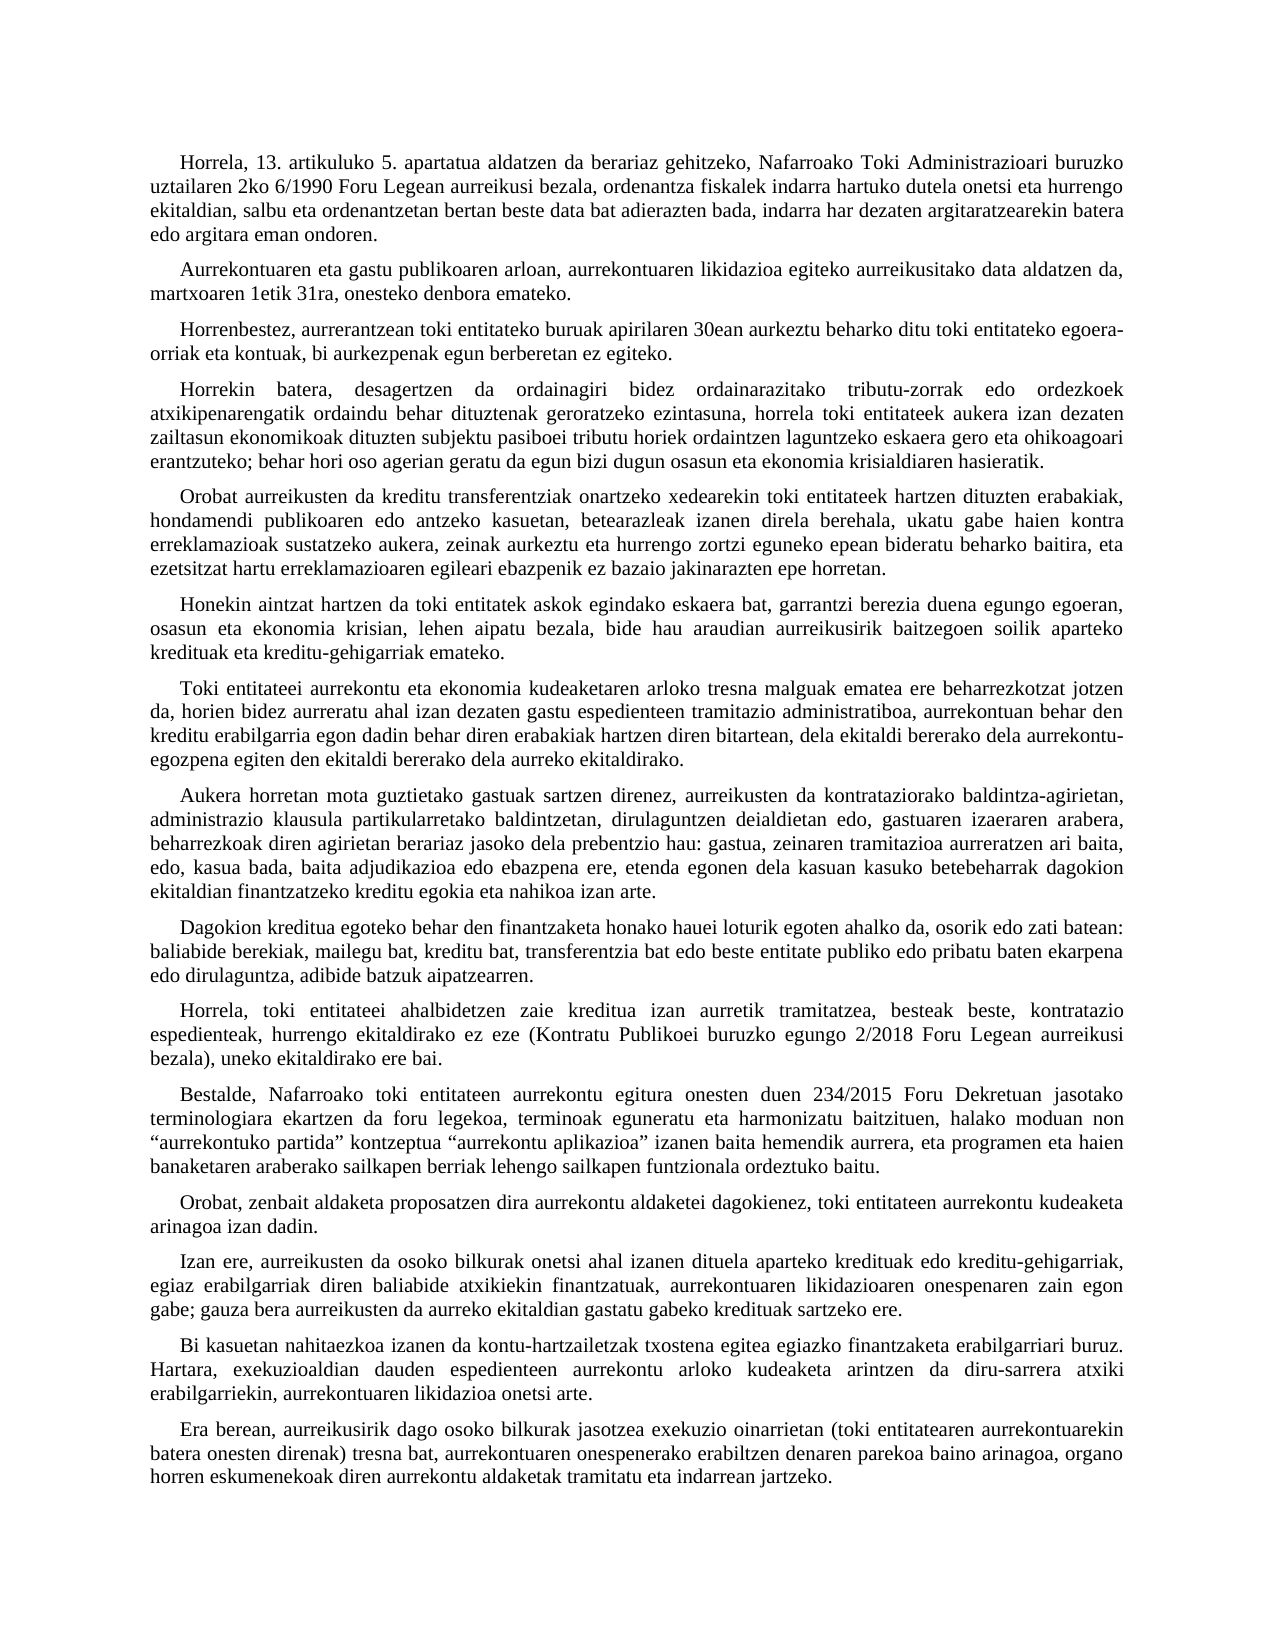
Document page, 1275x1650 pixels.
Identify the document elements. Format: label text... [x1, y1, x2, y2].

text Honekin aintzat hartzen da toki entitatek askok egindako eskaera bat, garrantzi berezia duena egungo egoeran, osasun eta ekonomia krisian, lehen aipatu bezala, bide hau araudian aurreikusirik baitzegoen soilik aparteko kredituak eta kreditu-gehigarriak emateko. [150, 592, 1125, 664]
text Bestalde, Nafarroako toki entitateen aurrekontu egitura onesten duen 234/2015 Foru Dekretuan jasotako terminologiara ekartzen da foru legekoa, terminoak eguneratu eta harmonizatu baitzituen, halako moduan non “aurrekontuko partida” kontzeptua “aurrekontu aplikazioa” izanen baita hemendik aurrera, eta programen eta haien banaketaren araberako sailkapen berriak lehengo sailkapen funtzionala ordeztuko baitu. [150, 1082, 1125, 1178]
text Era berean, aurreikusirik dago osoko bilkurak jasotzea exekuzio oinarrietan (toki entitatearen aurrekontuarekin batera onesten direnak) tresna bat, aurrekontuaren onespenerako erabiltzen denaren parekoa baino arinagoa, organo horren eskumenekoak diren aurrekontu aldaketak tramitatu eta indarrean jartzeko. [150, 1417, 1125, 1489]
text Orobat, zenbait aldaketa proposatzen dira aurrekontu aldaketei dagokienez, toki entitateen aurrekontu kudeaketa arinagoa izan dadin. [150, 1190, 1125, 1238]
text Toki entitateei aurrekontu eta ekonomia kudeaketaren arloko tresna malguak ematea ere beharrezkotzat jotzen da, horien bidez aurreratu ahal izan dezaten gastu espedienteen tramitazio administratiboa, aurrekontuan behar den kreditu erabilgarria egon dadin behar diren erabakiak hartzen diren bitartean, dela ekitaldi bererako dela aurrekontu-egozpena egiten den ekitaldi bererako dela aurreko ekitaldirako. [150, 676, 1125, 772]
text Horrela, toki entitateei ahalbidetzen zaie kreditua izan aurretik tramitatzea, besteak beste, kontratazio espedienteak, hurrengo ekitaldirako ez eze (Kontratu Publikoei buruzko egungo 2/2018 Foru Legean aurreikusi bezala), uneko ekitaldirako ere bai. [150, 999, 1125, 1071]
text Orobat aurreikusten da kreditu transferentziak onartzeko xedearekin toki entitateek hartzen dituzten erabakiak, hondamendi publikoaren edo antzeko kasuetan, betearazleak izanen direla berehala, ukatu gabe haien kontra erreklamazioak sustatzeko aukera, zeinak aurkeztu eta hurrengo zortzi eguneko epean bideratu beharko baitira, eta ezetsitzat hartu erreklamazioaren egileari ebazpenik ez bazaio jakinarazten epe horretan. [150, 484, 1125, 580]
text Horrekin batera, desagertzen da ordainagiri bidez ordainarazitako tributu-zorrak edo ordezkoek atxikipenarengatik ordaindu behar dituztenak geroratzeko ezintasuna, horrela toki entitateek aukera izan dezaten zailtasun ekonomikoak dituzten subjektu pasiboei tributu horiek ordaintzen laguntzeko eskaera gero eta ohikoagoari erantzuteko; behar hori oso agerian geratu da egun bizi dugun osasun eta ekonomia krisialdiaren hasieratik. [150, 377, 1125, 473]
text Aukera horretan mota guztietako gastuak sartzen direnez, aurreikusten da kontrataziorako baldintza-agirietan, administrazio klausula partikularretako baldintzetan, dirulaguntzen deialdietan edo, gastuaren izaeraren arabera, beharrezkoak diren agirietan berariaz jasoko dela prebentzio hau: gastua, zeinaren tramitazioa aurreratzen ari baita, edo, kasua bada, baita adjudikazioa edo ebazpena ere, etenda egonen dela kasuan kasuko betebeharrak dagokion ekitaldian finantzatzeko kreditu egokia eta nahikoa izan arte. [150, 783, 1125, 903]
text Horrenbestez, aurrerantzean toki entitateko buruak apirilaren 30ean aurkeztu beharko ditu toki entitateko egoera-orriak eta kontuak, bi aurkezpenak egun berberetan ez egiteko. [150, 317, 1125, 365]
text Aurrekontuaren eta gastu publikoaren arloan, aurrekontuaren likidazioa egiteko aurreikusitako data aldatzen da, martxoaren 1etik 31ra, onesteko denbora emateko. [150, 258, 1125, 306]
text Izan ere, aurreikusten da osoko bilkurak onetsi ahal izanen dituela aparteko kredituak edo kreditu-gehigarriak, egiaz erabilgarriak diren baliabide atxikiekin finantzatuak, aurrekontuaren likidazioaren onespenaren zain egon gabe; gauza bera aurreikusten da aurreko ekitaldian gastatu gabeko kredituak sartzeko ere. [150, 1249, 1125, 1321]
text Bi kasuetan nahitaezkoa izanen da kontu-hartzailetzak txostena egitea egiazko finantzaketa erabilgarriari buruz. Hartara, exekuzioaldian dauden espedienteen aurrekontu arloko kudeaketa arintzen da diru-sarrera atxiki erabilgarriekin, aurrekontuaren likidazioa onetsi arte. [150, 1333, 1125, 1405]
text Dagokion kreditua egoteko behar den finantzaketa honako hauei loturik egoten ahalko da, osorik edo zati batean: baliabide berekiak, mailegu bat, kreditu bat, transferentzia bat edo beste entitate publiko edo pribatu baten ekarpena edo dirulaguntza, adibide batzuk aipatzearren. [150, 915, 1125, 987]
text Horrela, 13. artikuluko 5. apartatua aldatzen da berariaz gehitzeko, Nafarroako Toki Administrazioari buruzko uztailaren 2ko 6/1990 Foru Legean aurreikusi bezala, ordenantza fiskalek indarra hartuko dutela onetsi eta hurrengo ekitaldian, salbu eta ordenantzetan bertan beste data bat adierazten bada, indarra har dezaten argitaratzearekin batera edo argitara eman ondoren. [150, 150, 1125, 246]
